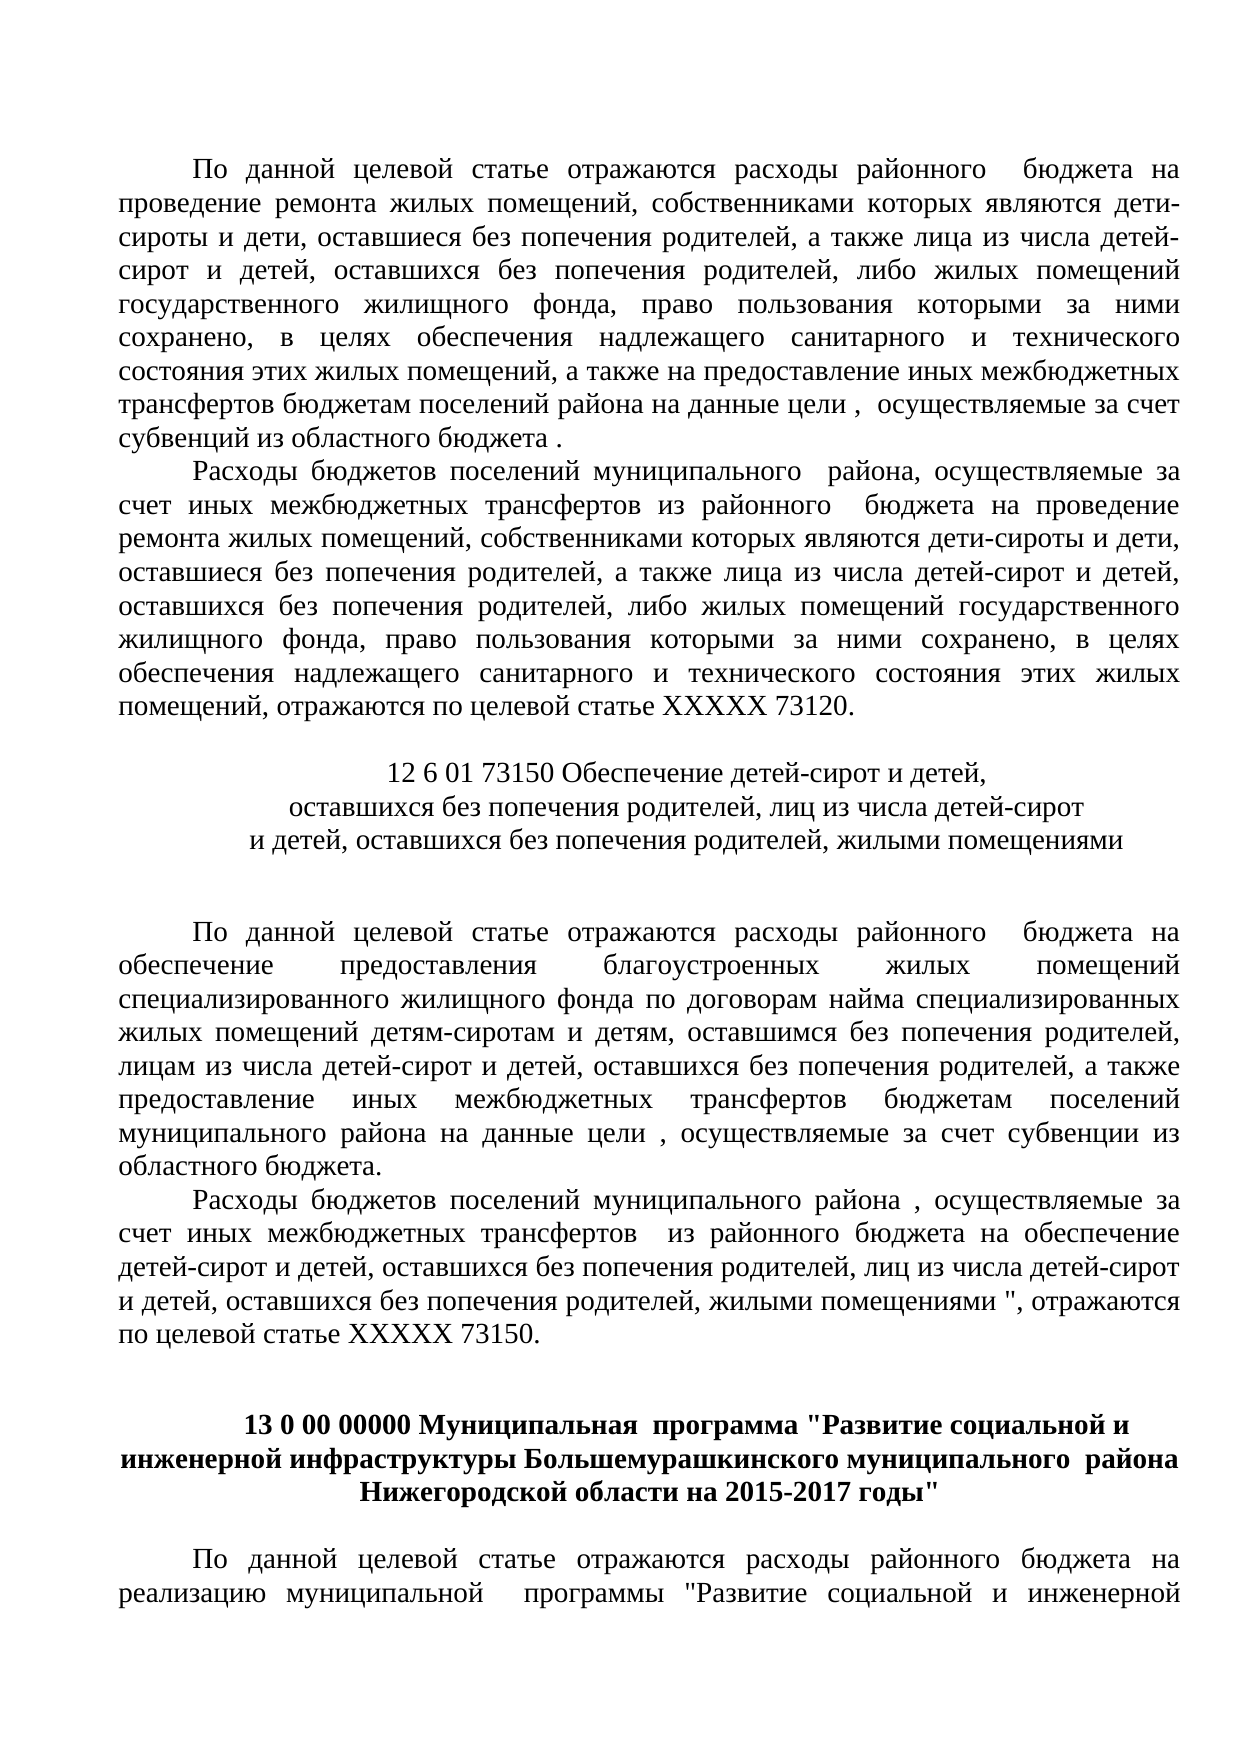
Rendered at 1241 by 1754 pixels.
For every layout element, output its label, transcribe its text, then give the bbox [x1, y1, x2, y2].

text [118, 1541, 1181, 1608]
text По данной целевой статье отражаются расходы районного бюджета на обеспечение предоставления благоустроенных жилых помещений специализированного жилищного фонда по договорам найма специализированных жилых помещений детям-сиротам и детям, оставшимся без попечения родителей, лицам из числа детей-сирот и детей, оставшихся без попечения родителей, а также предоставление иных межбюджетных трансфертов бюджетам поселений муниципального района на данные цели , осуществляемые за счет субвенции из областного бюджета. [118, 914, 1181, 1182]
text 13 0 00 00000 Муниципальная программа "Развитие социальной и инженерной инфраструктуры Большемурашкинского муниципального района Нижегородской области на 2015-2017 годы" [118, 1407, 1181, 1508]
text и детей, оставшихся без попечения родителей, жилыми помещениями [118, 822, 1181, 856]
text оставшихся без попечения родителей, лиц из числа детей-сирот [118, 789, 1181, 822]
text По данной целевой статье отражаются расходы районного бюджета на проведение ремонта жилых помещений, собственниками которых являются дети-сироты и дети, оставшиеся без попечения родителей, а также лица из числа детей-сирот и детей, оставшихся без попечения родителей, либо жилых помещений государственного жилищного фонда, право пользования которыми за ними сохранено, в целях обеспечения надлежащего санитарного и технического состояния этих жилых помещений, а также на предоставление иных межбюджетных трансфертов бюджетам поселений района на данные цели , осуществляемые за счет субвенций из областного бюджета . [118, 152, 1181, 453]
text Расходы бюджетов поселений муниципального района , осуществляемые за счет иных межбюджетных трансфертов из районного бюджета на обеспечение детей-сирот и детей, оставшихся без попечения родителей, лиц из числа детей-сирот и детей, оставшихся без попечения родителей, жилыми помещениями ", отражаются по целевой статье ХХХХХ 73150. [118, 1182, 1181, 1350]
text 12 6 01 73150 Обеспечение детей-сирот и детей, [118, 755, 1181, 789]
text Расходы бюджетов поселений муниципального района, осуществляемые за счет иных межбюджетных трансфертов из районного бюджета на проведение ремонта жилых помещений, собственниками которых являются дети-сироты и дети, оставшиеся без попечения родителей, а также лица из числа детей-сирот и детей, оставшихся без попечения родителей, либо жилых помещений государственного жилищного фонда, право пользования которыми за ними сохранено, в целях обеспечения надлежащего санитарного и технического состояния этих жилых помещений, отражаются по целевой статье ХХХХХ 73120. [118, 453, 1181, 722]
